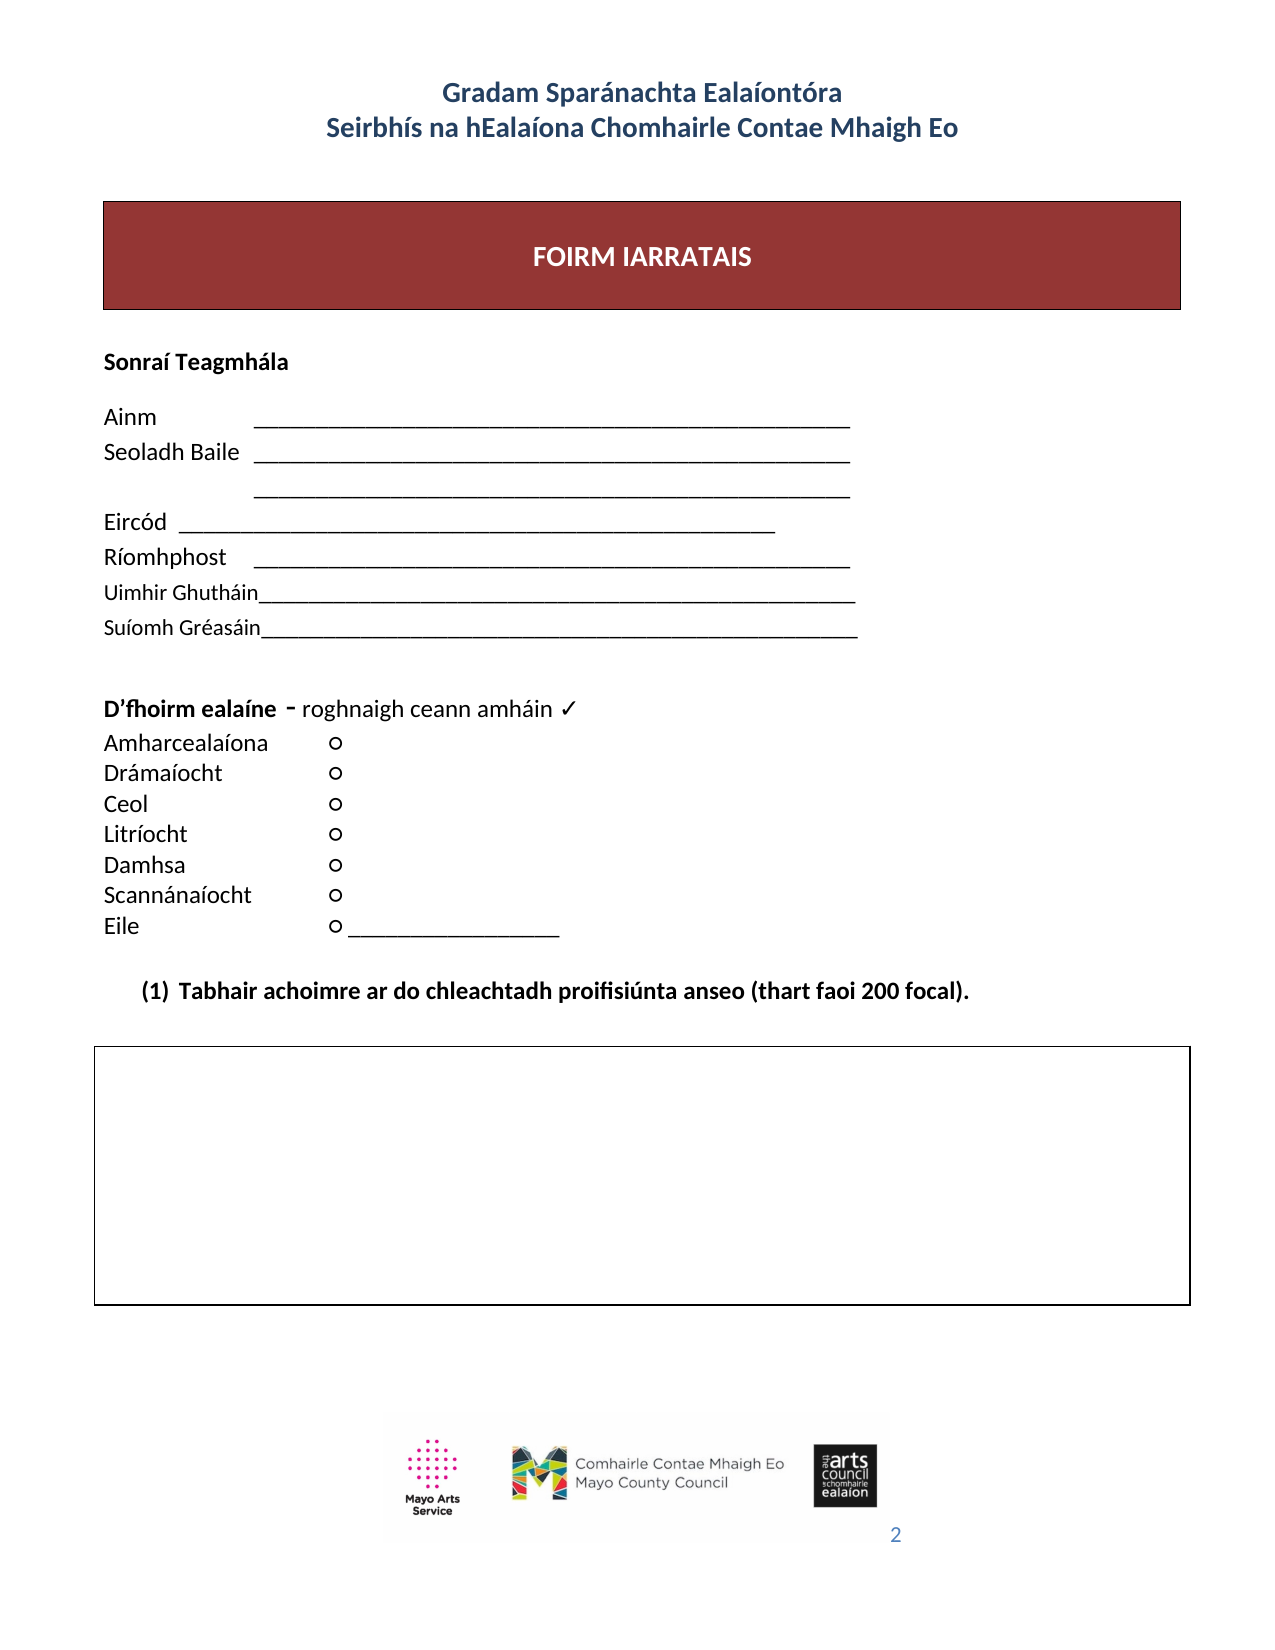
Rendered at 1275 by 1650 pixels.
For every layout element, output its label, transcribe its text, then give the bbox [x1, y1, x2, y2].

text Uimhir Ghutháin________________________________________________ [103, 576, 1181, 607]
text Damhsa ○ [103, 849, 1181, 879]
text Suíomh Gréasáin________________________________________________ [103, 611, 1181, 642]
text D’fhoirm ealaíne - roghnaigh ceann amháin ✓ [103, 681, 1181, 727]
text ________________________________________________ [103, 471, 1181, 502]
list Tabhair achoimre ar do chleachtadh proifisiúnta anseo (thart faoi 200 focal). [141, 976, 1181, 1006]
text Amharcealaíona ○ [103, 727, 1181, 757]
text Eircód ________________________________________________ [103, 506, 1181, 537]
picture [383, 1412, 890, 1543]
text Scannánaíocht ○ [103, 879, 1181, 910]
table_header FOIRM IARRATAIS [104, 202, 1180, 309]
text Drámaíocht ○ [103, 757, 1181, 788]
text Eile ○ _________________ [103, 910, 1181, 941]
text Ceol ○ [103, 788, 1181, 818]
text Ainm ________________________________________________ [103, 401, 1181, 432]
text Sonraí Teagmhála [103, 346, 1181, 376]
text Seoladh Baile ________________________________________________ [103, 436, 1181, 467]
text Litríocht ○ [103, 818, 1181, 849]
text Ríomhphost ________________________________________________ [103, 541, 1181, 572]
